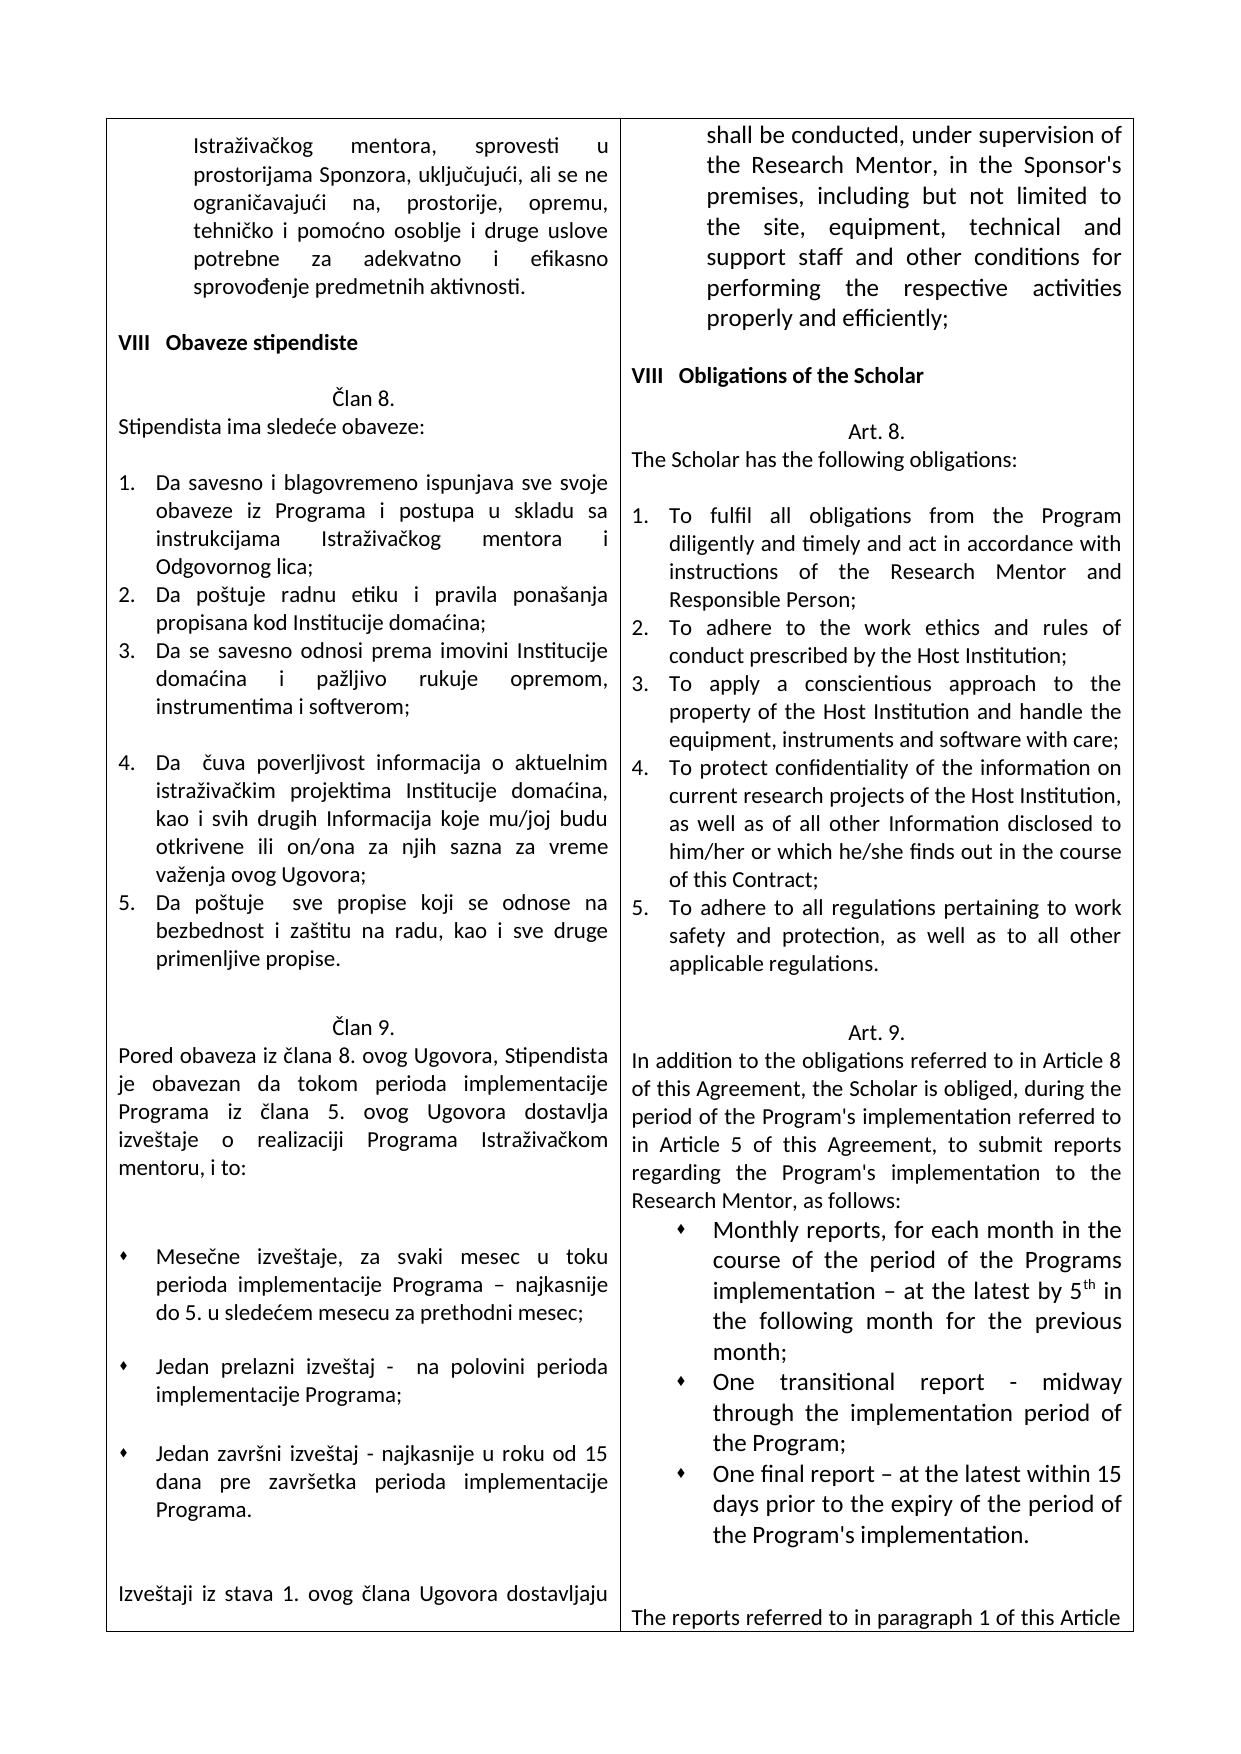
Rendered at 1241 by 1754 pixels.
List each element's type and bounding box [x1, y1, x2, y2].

table_header [107, 119, 620, 1631]
table_header [621, 119, 1133, 1631]
